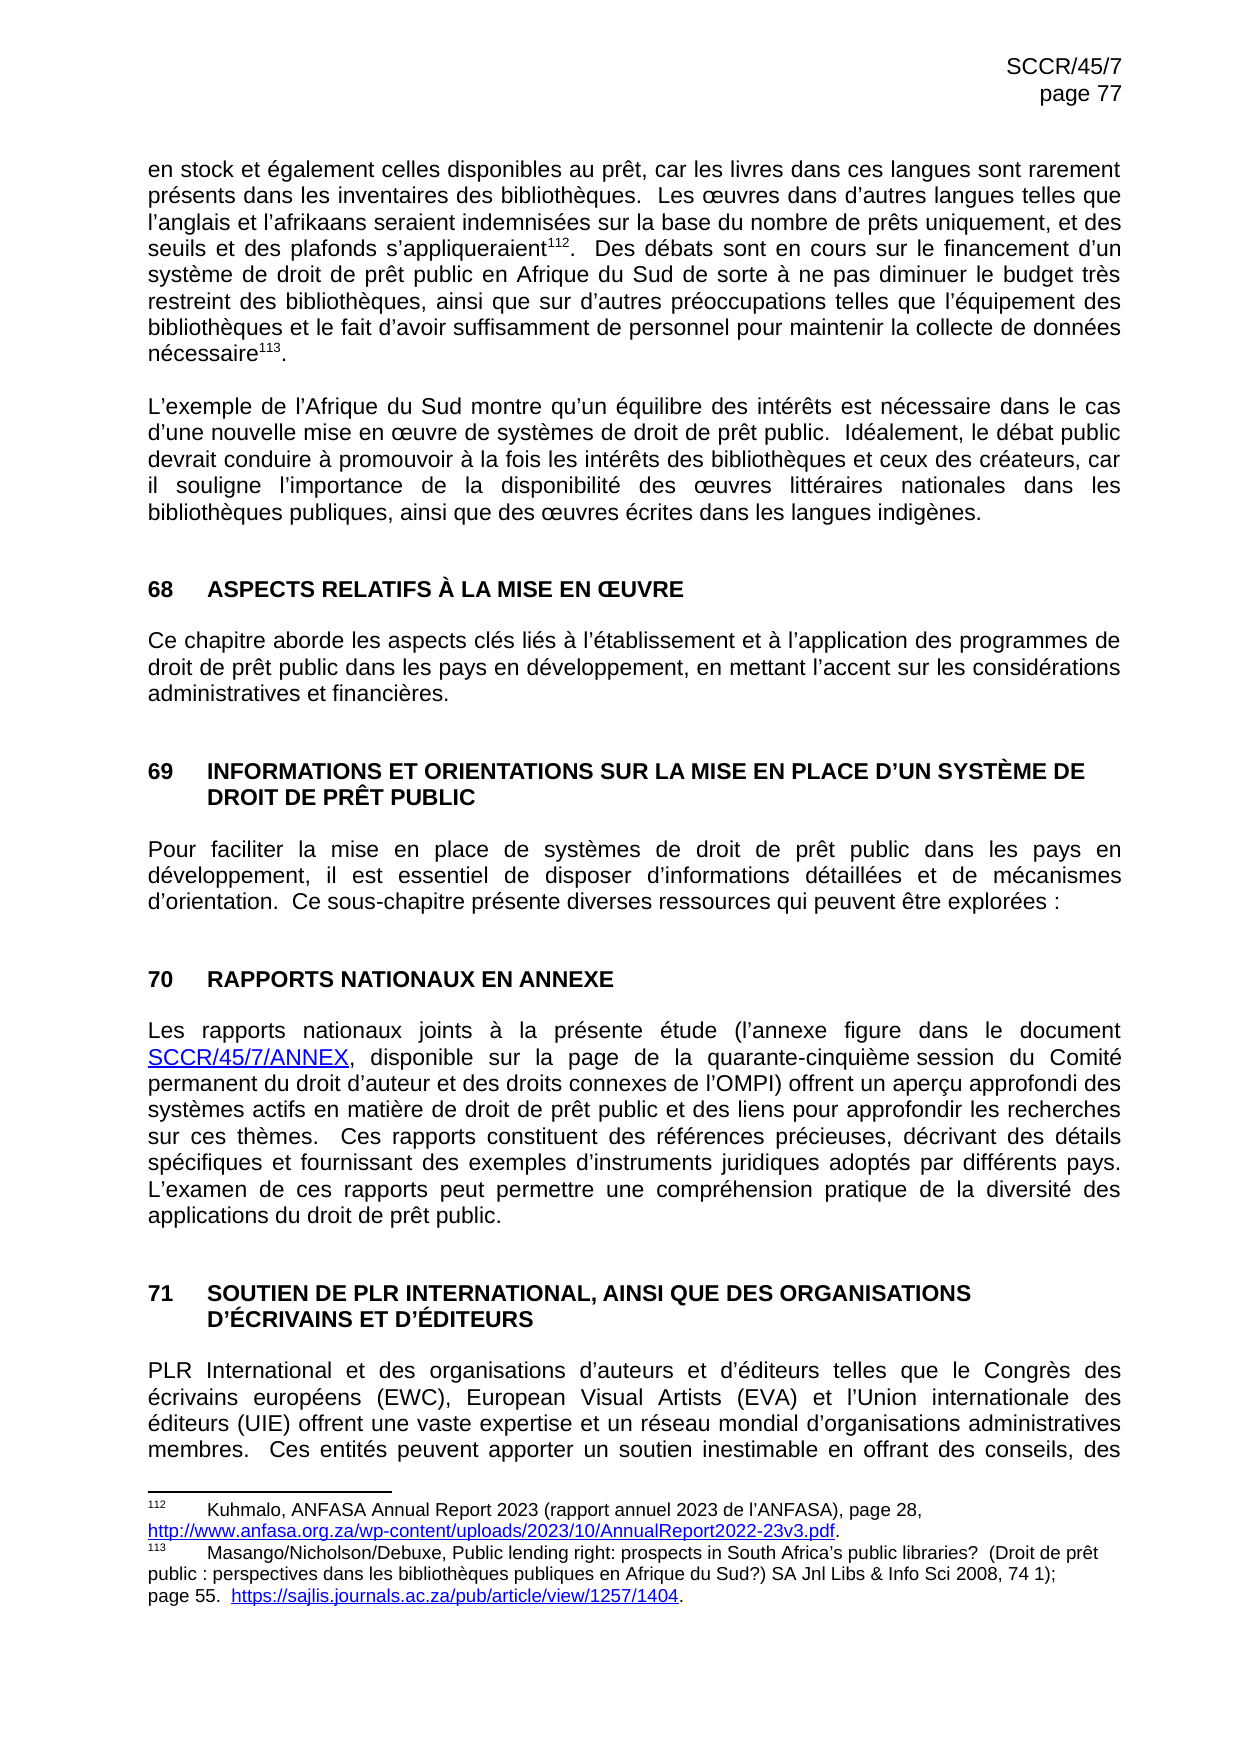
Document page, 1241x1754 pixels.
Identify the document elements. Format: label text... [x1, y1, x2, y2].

text Ce chapitre aborde les aspects clés liés à l’établissement et à l’application des programmes de droit de prêt public dans les pays en développement, en mettant l’accent sur les considérations administratives et financières. [148, 627, 1122, 707]
subtitle Aspects relatifs à la mise en œuvre [148, 576, 1122, 602]
subtitle Rapports nationaux en annexe [148, 966, 1122, 992]
subtitle Informations et orientations sur la mise en place d’un système de droit de prêt public [148, 758, 1122, 811]
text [148, 156, 1122, 367]
text L’exemple de l’Afrique du Sud montre qu’un équilibre des intérêts est nécessaire dans le cas d’une nouvelle mise en œuvre de systèmes de droit de prêt public. Idéalement, le débat public devrait conduire à promouvoir à la fois les intérêts des bibliothèques et ceux des créateurs, car il souligne l’importance de la disponibilité des œuvres littéraires nationales dans les bibliothèques publiques, ainsi que des œuvres écrites dans les langues indigènes. [148, 393, 1122, 525]
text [148, 1357, 1122, 1463]
subtitle Soutien de PLR International, ainsi que des organisations d’écrivains et d’éditeurs [148, 1279, 1122, 1332]
text Les rapports nationaux joints à la présente étude (l’annexe figure dans le document SCCR/45/7/ANNEX, disponible sur la page de la quarante-cinquième session du Comité permanent du droit d’auteur et des droits connexes de l’OMPI) offrent un aperçu approfondi des systèmes actifs en matière de droit de prêt public et des liens pour approfondir les recherches sur ces thèmes. Ces rapports constituent des références précieuses, décrivant des détails spécifiques et fournissant des exemples d’instruments juridiques adoptés par différents pays. L’examen de ces rapports peut permettre une compréhension pratique de la diversité des applications du droit de prêt public. [148, 1017, 1122, 1228]
text Pour faciliter la mise en place de systèmes de droit de prêt public dans les pays en développement, il est essentiel de disposer d’informations détaillées et de mécanismes d’orientation. Ce sous-chapitre présente diverses ressources qui peuvent être explorées : [148, 836, 1122, 915]
